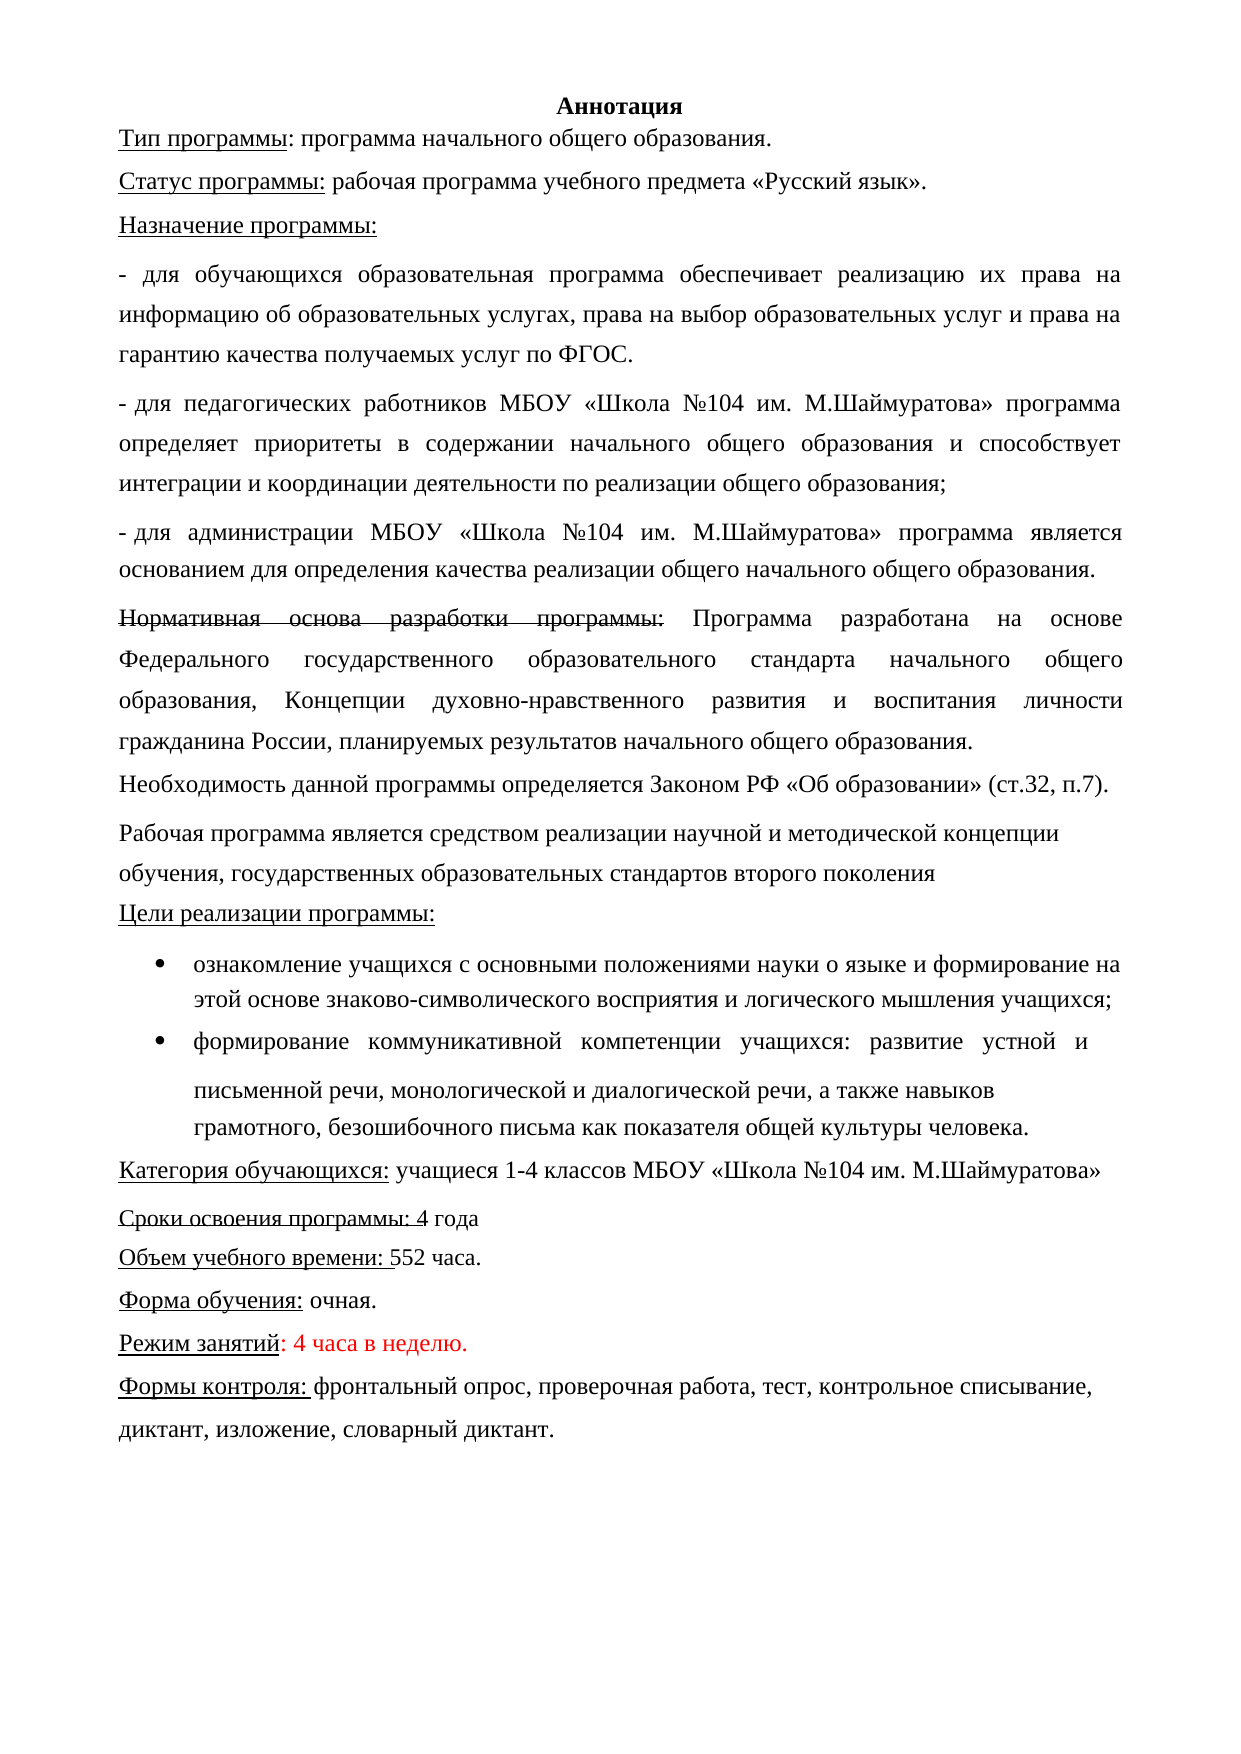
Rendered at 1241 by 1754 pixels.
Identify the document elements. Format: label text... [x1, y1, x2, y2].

text Тип программы: программа начального общего образования. [119, 123, 1123, 152]
text Цели реализации программы: [119, 898, 1121, 927]
text Режим занятий: 4 часа в неделю. [119, 1328, 1123, 1357]
list формирование коммуникативной компетенции учащихся: развитие устной и [156, 1026, 1123, 1055]
list ознакомление учащихся с основными положениями науки о языке и формирование на этой основе знаково-символического восприятия и логического мышления учащихся; [156, 949, 1121, 1013]
text Аннотация [556, 91, 1123, 120]
list для педагогических работников МБОУ «Школа №104 им. М.Шаймуратова» программа определяет приоритеты в содержании начального общего образования и способствует интеграции и координации деятельности по реализации общего образования; [118, 388, 1121, 496]
text Рабочая программа является средством реализации научной и методической концепции обучения, государственных образовательных стандартов второго поколения [119, 818, 1121, 887]
list для обучающихся образовательная программа обеспечивает реализацию их права на информацию об образовательных услугах, права на выбор образовательных услуг и права на гарантию качества получаемых услуг по ФГОС. [118, 259, 1121, 367]
text Назначение программы: [119, 210, 1123, 238]
text Необходимость данной программы определяется Законом РФ «Об образовании» (ст.32, п.7). [119, 769, 1123, 798]
text письменной речи, монологической и диалогической речи, а также навыков грамотного, безошибочного письма как показателя общей культуры человека. [194, 1076, 1121, 1141]
text Нормативная основа разработки программы: Программа разработана на основе Федерального государственного образовательного стандарта начального общего образования, Концепции духовно-нравственного развития и воспитания личности гражданина России, планируемых результатов начального общего образования. [119, 603, 1123, 755]
text Формы контроля: фронтальный опрос, проверочная работа, тест, контрольное списывание, [119, 1371, 1123, 1400]
text Сроки освоения программы: 4 года Объем учебного времени: 552 часа. [119, 1204, 511, 1270]
text Форма обучения: очная. [119, 1285, 1123, 1313]
text Статус программы: рабочая программа учебного предмета «Русский язык». [119, 166, 1123, 195]
list для администрации МБОУ «Школа №104 им. М.Шаймуратова» программа является основанием для определения качества реализации общего начального общего образования. [118, 517, 1123, 583]
text диктант, изложение, словарный диктант. [119, 1414, 1123, 1443]
text Категория обучающихся: учащиеся 1-4 классов МБОУ «Школа №104 им. М.Шаймуратова» [119, 1155, 1123, 1184]
